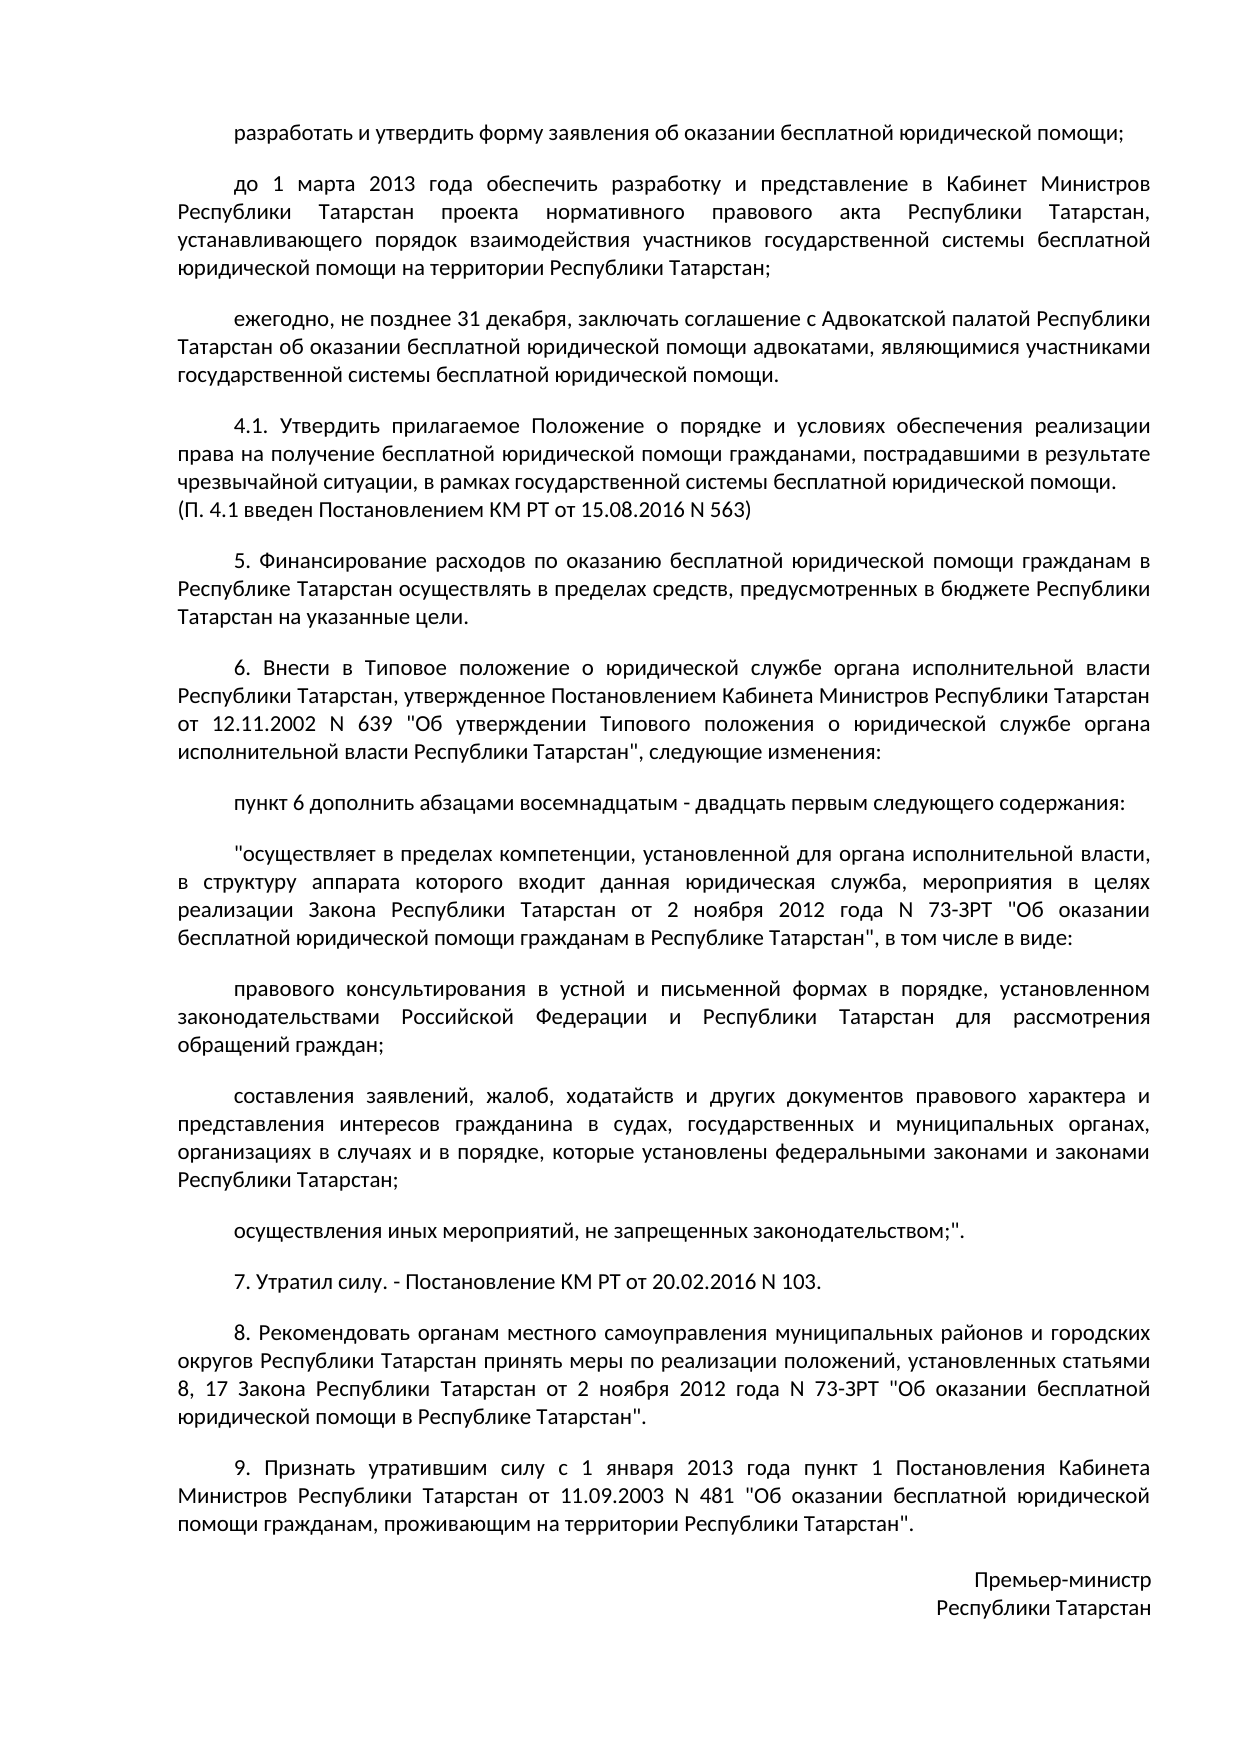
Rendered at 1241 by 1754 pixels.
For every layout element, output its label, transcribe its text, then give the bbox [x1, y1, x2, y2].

text 7. Утратил силу. - Постановление КМ РТ от 20.02.2016 N 103. [177, 1267, 1152, 1295]
text (П. 4.1 введен Постановлением КМ РТ от 15.08.2016 N 563) [177, 495, 1152, 523]
text осуществления иных мероприятий, не запрещенных законодательством;". [177, 1216, 1152, 1244]
text Премьер-министр [177, 1565, 1152, 1593]
text ежегодно, не позднее 31 декабря, заключать соглашение с Адвокатской палатой Республики Татарстан об оказании бесплатной юридической помощи адвокатами, являющимися участниками государственной системы бесплатной юридической помощи. [177, 304, 1152, 388]
text 4.1. Утвердить прилагаемое Положение о порядке и условиях обеспечения реализации права на получение бесплатной юридической помощи гражданами, пострадавшими в результате чрезвычайной ситуации, в рамках государственной системы бесплатной юридической помощи. [177, 411, 1152, 495]
text разработать и утвердить форму заявления об оказании бесплатной юридической помощи; [177, 118, 1152, 146]
text 6. Внести в Типовое положение о юридической службе органа исполнительной власти Республики Татарстан, утвержденное Постановлением Кабинета Министров Республики Татарстан от 12.11.2002 N 639 "Об утверждении Типового положения о юридической службе органа исполнительной власти Республики Татарстан", следующие изменения: [177, 653, 1152, 765]
text 8. Рекомендовать органам местного самоуправления муниципальных районов и городских округов Республики Татарстан принять меры по реализации положений, установленных статьями 8, 17 Закона Республики Татарстан от 2 ноября 2012 года N 73-ЗРТ "Об оказании бесплатной юридической помощи в Республике Татарстан". [177, 1318, 1152, 1430]
text Республики Татарстан [177, 1593, 1152, 1621]
text "осуществляет в пределах компетенции, установленной для органа исполнительной власти, в структуру аппарата которого входит данная юридическая служба, мероприятия в целях реализации Закона Республики Татарстан от 2 ноября 2012 года N 73-ЗРТ "Об оказании бесплатной юридической помощи гражданам в Республике Татарстан", в том числе в виде: [177, 839, 1152, 951]
text 9. Признать утратившим силу с 1 января 2013 года пункт 1 Постановления Кабинета Министров Республики Татарстан от 11.09.2003 N 481 "Об оказании бесплатной юридической помощи гражданам, проживающим на территории Республики Татарстан". [177, 1453, 1152, 1537]
text составления заявлений, жалоб, ходатайств и других документов правового характера и представления интересов гражданина в судах, государственных и муниципальных органах, организациях в случаях и в порядке, которые установлены федеральными законами и законами Республики Татарстан; [177, 1081, 1152, 1193]
text пункт 6 дополнить абзацами восемнадцатым - двадцать первым следующего содержания: [177, 788, 1152, 816]
text 5. Финансирование расходов по оказанию бесплатной юридической помощи гражданам в Республике Татарстан осуществлять в пределах средств, предусмотренных в бюджете Республики Татарстан на указанные цели. [177, 546, 1152, 630]
text до 1 марта 2013 года обеспечить разработку и представление в Кабинет Министров Республики Татарстан проекта нормативного правового акта Республики Татарстан, устанавливающего порядок взаимодействия участников государственной системы бесплатной юридической помощи на территории Республики Татарстан; [177, 169, 1152, 281]
text правового консультирования в устной и письменной формах в порядке, установленном законодательствами Российской Федерации и Республики Татарстан для рассмотрения обращений граждан; [177, 974, 1152, 1058]
